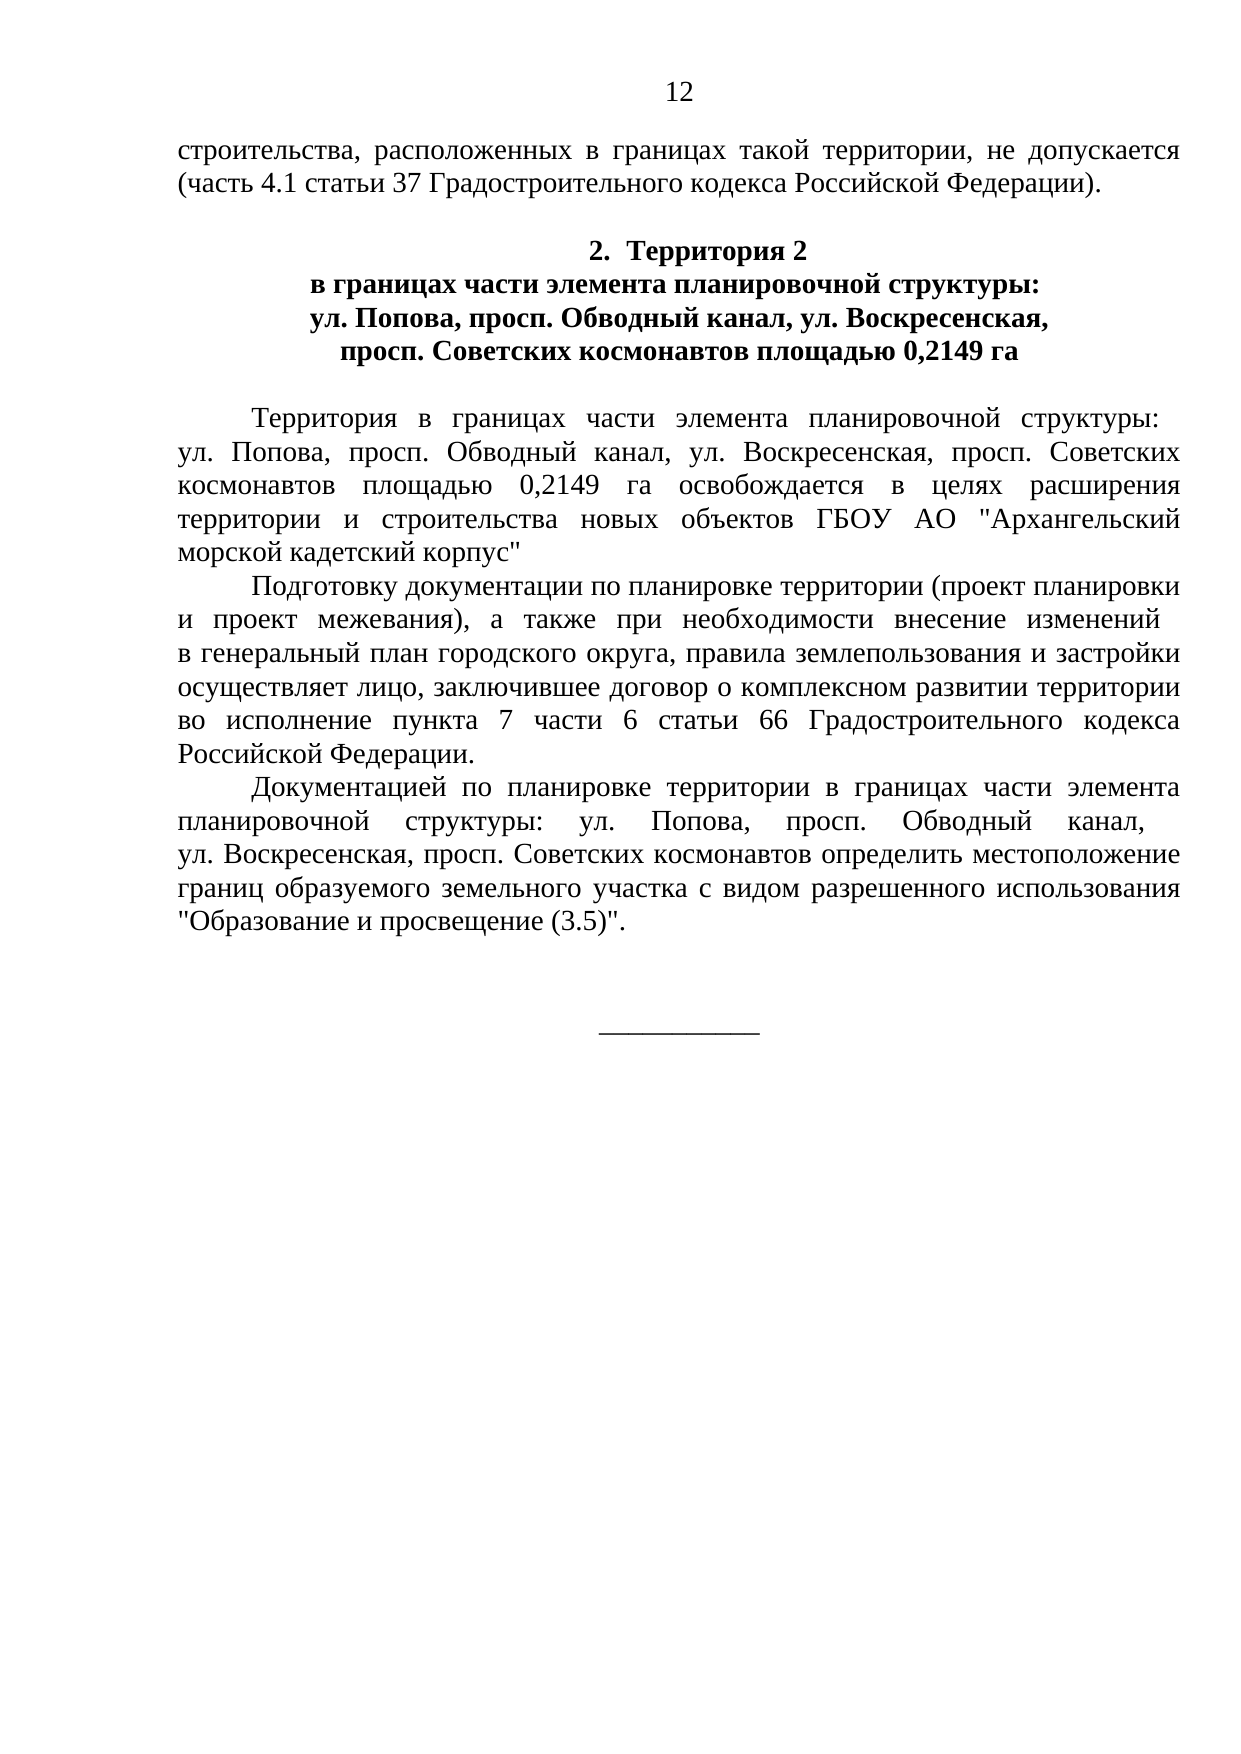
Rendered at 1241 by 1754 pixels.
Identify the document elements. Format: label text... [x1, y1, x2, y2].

text просп. Советских космонавтов площадью 0,2149 га [177, 333, 1181, 367]
text Документацией по планировке территории в границах части элемента планировочной структуры: ул. Попова, просп. Обводный канал, ул. Воскресенская, просп. Советских космонавтов определить местоположение границ образуемого земельного участка с видом разрешенного использования "Образование и просвещение (3.5)". [177, 769, 1181, 937]
list Территория 2 [215, 233, 1181, 266]
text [177, 132, 1181, 199]
text в границах части элемента планировочной структуры: ул. Попова, просп. Обводный канал, ул. Воскресенская, [177, 266, 1181, 333]
text Подготовку документации по планировке территории (проект планировки и проект межевания), а также при необходимости внесение изменений в генеральный план городского округа, правила землепользования и застройки осуществляет лицо, заключившее договор о комплексном развитии территории во исполнение пункта 7 части 6 статьи 66 Градостроительного кодекса Российской Федерации. [177, 568, 1181, 769]
text Территория в границах части элемента планировочной структуры: ул. Попова, просп. Обводный канал, ул. Воскресенская, просп. Советских космонавтов площадью 0,2149 га освобождается в целях расширения территории и строительства новых объектов ГБОУ АО "Архангельский морской кадетский корпус" [177, 400, 1181, 568]
text ___________ [177, 1004, 1181, 1038]
